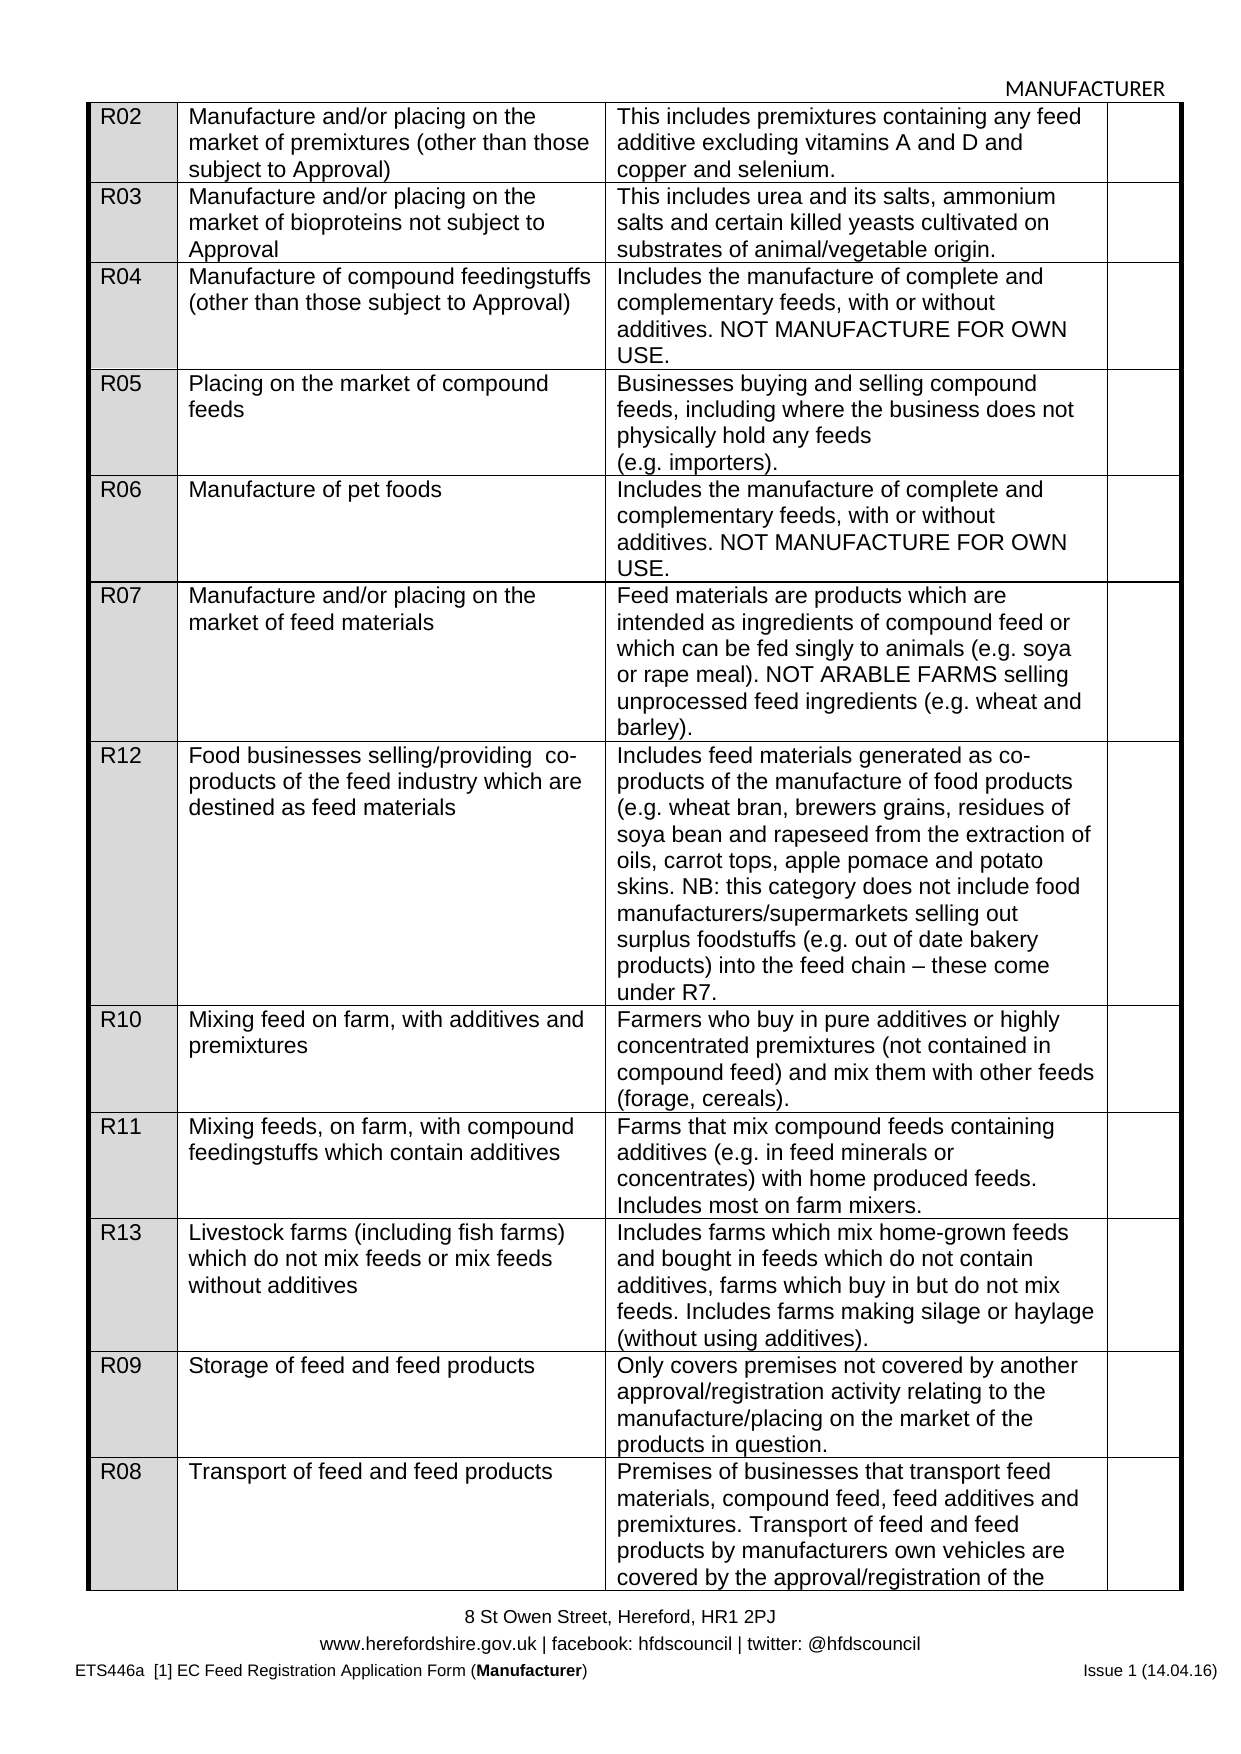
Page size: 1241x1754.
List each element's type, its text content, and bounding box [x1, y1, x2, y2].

table_cell Only covers premises not covered by another approval/registration activity relating to the manufacture/placing on the market of the products in question. [606, 1352, 1107, 1457]
table_cell R13 [91, 1219, 177, 1351]
table_cell Farmers who buy in pure additives or highly concentrated premixtures (not contained in compound feed) and mix them with other feeds (forage, cereals). [606, 1006, 1107, 1112]
table_cell R05 [91, 370, 177, 475]
table_cell Placing on the market of compound feeds [178, 370, 605, 475]
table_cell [606, 1458, 1107, 1590]
table_cell R03 [91, 183, 177, 262]
table_cell [1108, 583, 1179, 741]
table_cell Includes the manufacture of complete and complementary feeds, with or without additives. NOT MANUFACTURE FOR OWN USE. [606, 263, 1107, 368]
table_cell Livestock farms (including fish farms) which do not mix feeds or mix feeds without additives [178, 1219, 605, 1351]
table_cell Manufacture and/or placing on the market of bioproteins not subject to Approval [178, 183, 605, 262]
table_cell [1108, 742, 1179, 1005]
table_cell Storage of feed and feed products [178, 1352, 605, 1457]
table_cell Manufacture and/or placing on the market of premixtures (other than those subject to Approval) [178, 103, 605, 182]
table_cell Mixing feed on farm, with additives and premixtures [178, 1006, 605, 1112]
table_cell Businesses buying and selling compound feeds, including where the business does not physically hold any feeds (e.g. importers). [606, 370, 1107, 475]
table_cell Farms that mix compound feeds containing additives (e.g. in feed minerals or concentrates) with home produced feeds. Includes most on farm mixers. [606, 1113, 1107, 1218]
table_cell Feed materials are products which are intended as ingredients of compound feed or which can be fed singly to animals (e.g. soya or rape meal). NOT ARABLE FARMS selling unprocessed feed ingredients (e.g. wheat and barley). [606, 583, 1107, 741]
table_cell R10 [91, 1006, 177, 1112]
table_cell [1108, 476, 1179, 581]
table_cell R08 [91, 1458, 177, 1590]
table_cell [178, 1458, 605, 1590]
table_cell R11 [91, 1113, 177, 1218]
table_cell Mixing feeds, on farm, with compound feedingstuffs which contain additives [178, 1113, 605, 1218]
table_cell This includes premixtures containing any feed additive excluding vitamins A and D and copper and selenium. [606, 103, 1107, 182]
table_cell [1108, 263, 1179, 368]
table_cell [1108, 103, 1179, 182]
table_cell [1108, 1006, 1179, 1112]
table_cell R04 [91, 263, 177, 368]
table_cell [1108, 1219, 1179, 1351]
table_cell R12 [91, 742, 177, 1005]
table_cell [1108, 370, 1179, 475]
table_cell R09 [91, 1352, 177, 1457]
table_cell Manufacture and/or placing on the market of feed materials [178, 583, 605, 741]
table_cell Food businesses selling/providing co-products of the feed industry which are destined as feed materials [178, 742, 605, 1005]
table_cell R02 [91, 103, 177, 182]
table_cell R06 [91, 476, 177, 581]
table_cell [1108, 1352, 1179, 1457]
table_cell Includes the manufacture of complete and complementary feeds, with or without additives. NOT MANUFACTURE FOR OWN USE. [606, 476, 1107, 581]
table_cell Includes feed materials generated as co-products of the manufacture of food products (e.g. wheat bran, brewers grains, residues of soya bean and rapeseed from the extraction of oils, carrot tops, apple pomace and potato skins. NB: this category does not include food manufacturers/supermarkets selling out surplus foodstuffs (e.g. out of date bakery products) into the feed chain – these come under R7. [606, 742, 1107, 1005]
table_cell This includes urea and its salts, ammonium salts and certain killed yeasts cultivated on substrates of animal/vegetable origin. [606, 183, 1107, 262]
table_cell R07 [91, 583, 177, 741]
table_cell [1108, 1458, 1179, 1590]
table_cell [1108, 1113, 1179, 1218]
table_cell Includes farms which mix home-grown feeds and bought in feeds which do not contain additives, farms which buy in but do not mix feeds. Includes farms making silage or haylage (without using additives). [606, 1219, 1107, 1351]
table_cell [1108, 183, 1179, 262]
table_cell Manufacture of pet foods [178, 476, 605, 581]
table_cell Manufacture of compound feedingstuffs (other than those subject to Approval) [178, 263, 605, 368]
